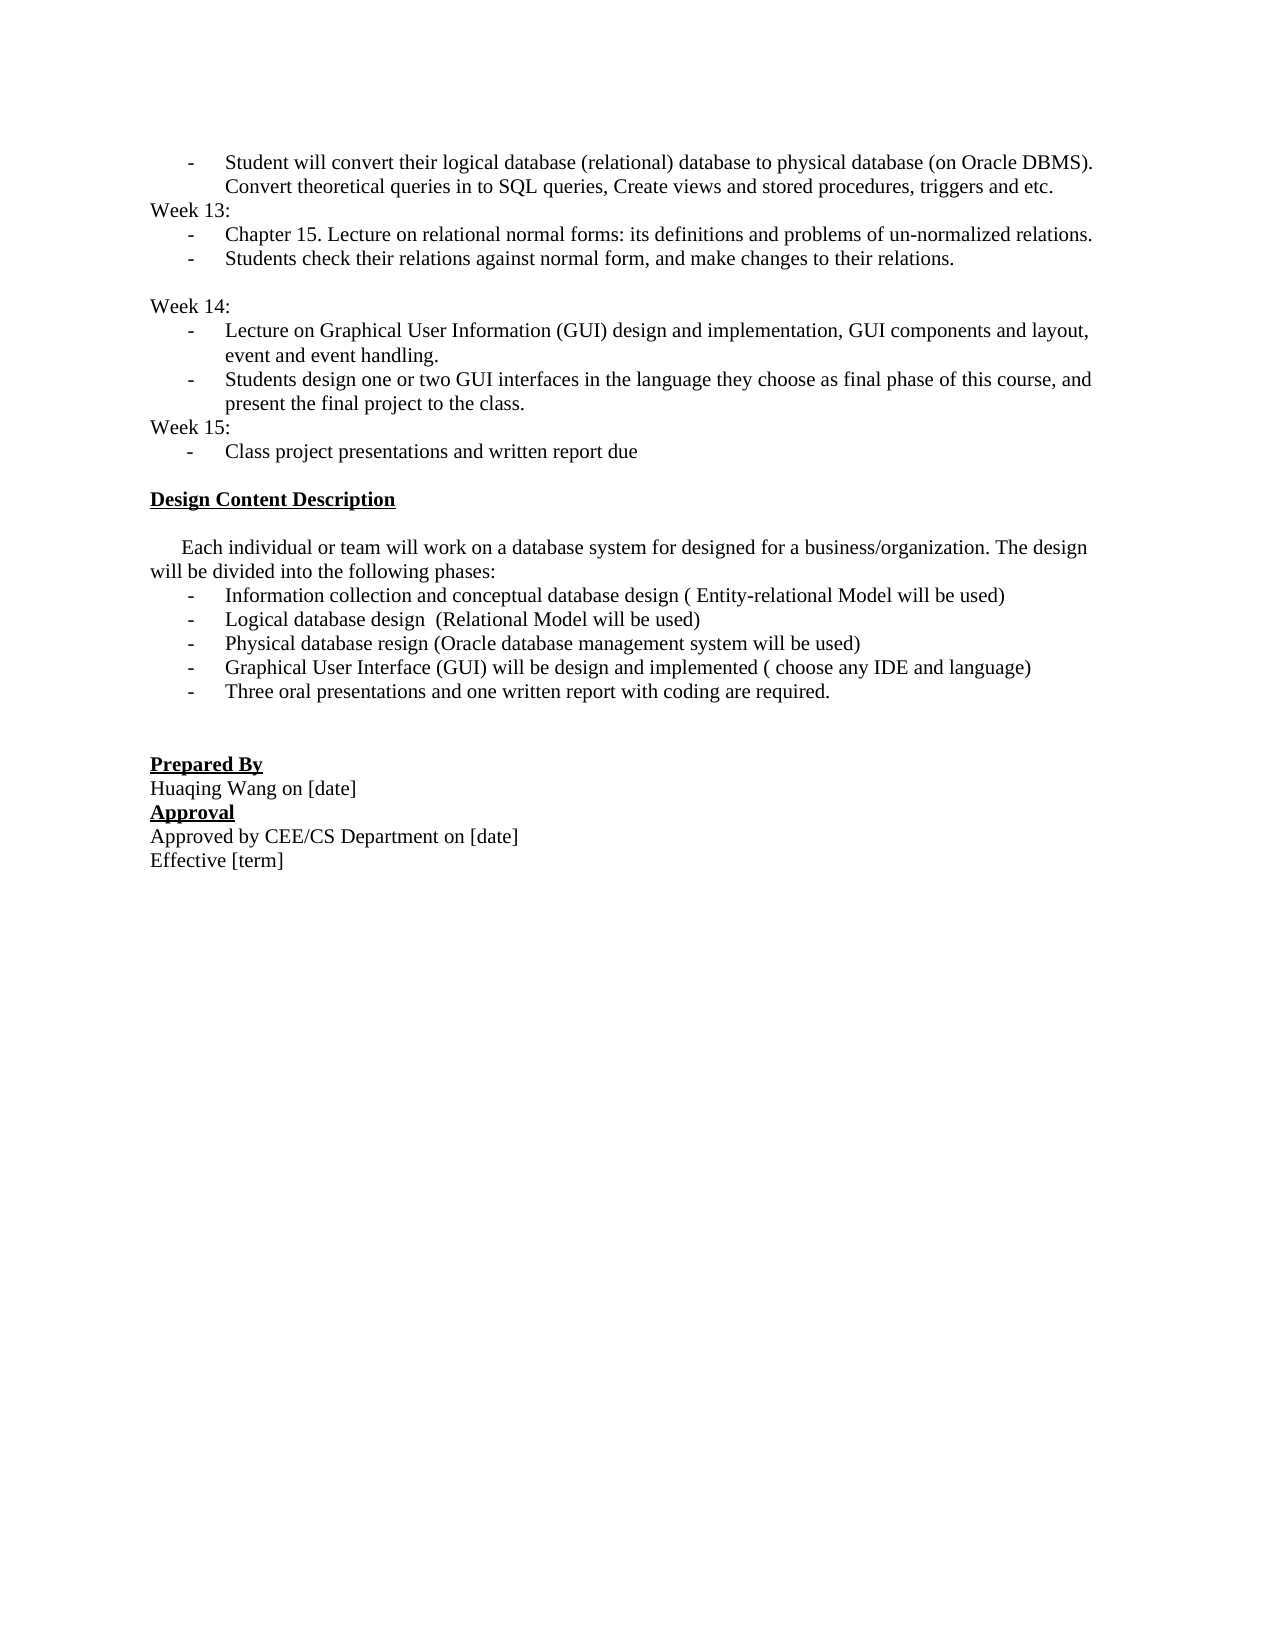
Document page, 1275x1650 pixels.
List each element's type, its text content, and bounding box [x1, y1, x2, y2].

text Week 15: [150, 415, 1125, 439]
list Students design one or two GUI interfaces in the language they choose as final phase of this course, and present the final project to the class. [187, 367, 1125, 415]
text Each individual or team will work on a database system for designed for a business/organization. The design will be divided into the following phases: [150, 535, 1125, 583]
text Approved by CEE/CS Department on [date] Effective [term] [150, 824, 1125, 872]
list Students check their relations against normal form, and make changes to their relations. [187, 246, 1125, 270]
text Prepared By [150, 752, 1125, 776]
text Week 14: [150, 294, 1125, 318]
list Chapter 15. Lecture on relational normal forms: its definitions and problems of un-normalized relations. [187, 222, 1125, 246]
text - Class project presentations and written report due [150, 439, 1125, 463]
list Logical database design (Relational Model will be used) [187, 607, 1125, 631]
text Design Content Description [150, 487, 1125, 511]
list Information collection and conceptual database design ( Entity-relational Model will be used) [187, 583, 1125, 607]
text Approval [150, 800, 1125, 824]
list Student will convert their logical database (relational) database to physical database (on Oracle DBMS). Convert theoretical queries in to SQL queries, Create views and stored procedures, triggers and etc. [187, 150, 1125, 198]
list Lecture on Graphical User Information (GUI) design and implementation, GUI components and layout, event and event handling. [187, 318, 1125, 367]
list Graphical User Interface (GUI) will be design and implemented ( choose any IDE and language) [187, 655, 1125, 679]
text Huaqing Wang on [date] [150, 776, 1125, 800]
list Physical database resign (Oracle database management system will be used) [187, 631, 1125, 655]
list Three oral presentations and one written report with coding are required. [187, 679, 1125, 703]
text Week 13: [150, 198, 1125, 222]
